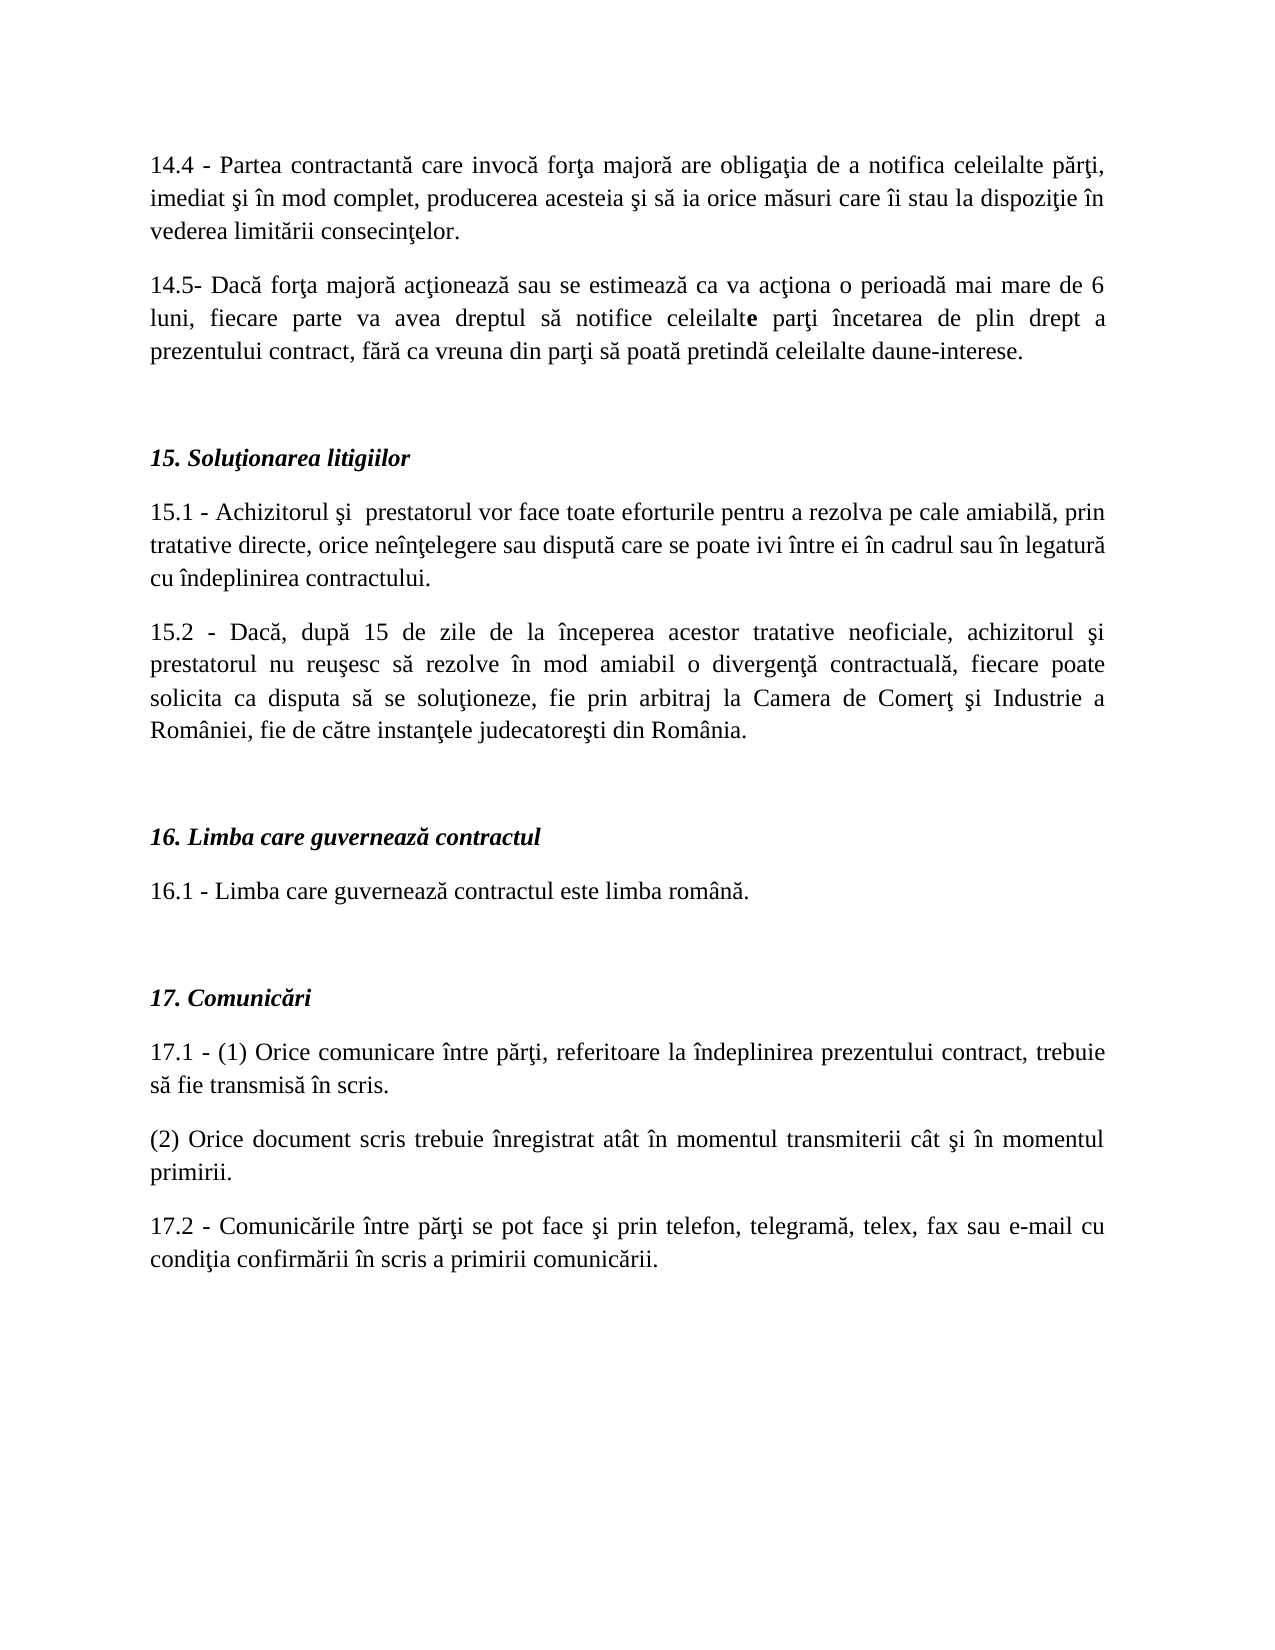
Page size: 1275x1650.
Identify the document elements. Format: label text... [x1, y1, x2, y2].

text (2) Orice document scris trebuie înregistrat atât în momentul transmiterii cât şi în momentul primirii. [150, 1124, 1106, 1186]
text 17.2 - Comunicările între părţi se pot face şi prin telefon, telegramă, telex, fax sau e-mail cu condiţia confirmării în scris a primirii comunicării. [150, 1211, 1106, 1273]
text 14.5- Dacă forţa majoră acţionează sau se estimează ca va acţiona o perioadă mai mare de 6 luni, fiecare parte va avea dreptul să notifice celeilalte parţi încetarea de plin drept a prezentului contract, fără ca vreuna din parţi să poată pretindă celeilalte daune-interese. [150, 270, 1106, 365]
text 16.1 - Limba care guvernează contractul este limba română. [150, 876, 1106, 905]
text 15.1 - Achizitorul şi prestatorul vor face toate eforturile pentru a rezolva pe cale amiabilă, prin tratative directe, orice neînţelegere sau dispută care se poate ivi între ei în cadrul sau în legatură cu îndeplinirea contractului. [150, 497, 1106, 591]
text 15.2 - Dacă, după 15 de zile de la începerea acestor tratative neoficiale, achizitorul şi prestatorul nu reuşesc să rezolve în mod amiabil o divergenţă contractuală, fiecare poate solicita ca disputa să se soluţioneze, fie prin arbitraj la Camera de Comerţ şi Industrie a României, fie de către instanţele judecatoreşti din România. [150, 617, 1106, 744]
text 17. Comunicări [150, 983, 1106, 1012]
text 15. Soluţionarea litigiilor [150, 443, 1106, 472]
text 17.1 - (1) Orice comunicare între părţi, referitoare la îndeplinirea prezentului contract, trebuie să fie transmisă în scris. [150, 1037, 1106, 1099]
text 14.4 - Partea contractantă care invocă forţa majoră are obligaţia de a notifica celeilalte părţi, imediat şi în mod complet, producerea acesteia şi să ia orice măsuri care îi stau la dispoziţie în vederea limitării consecinţelor. [150, 150, 1106, 245]
text 16. Limba care guvernează contractul [150, 822, 1106, 851]
